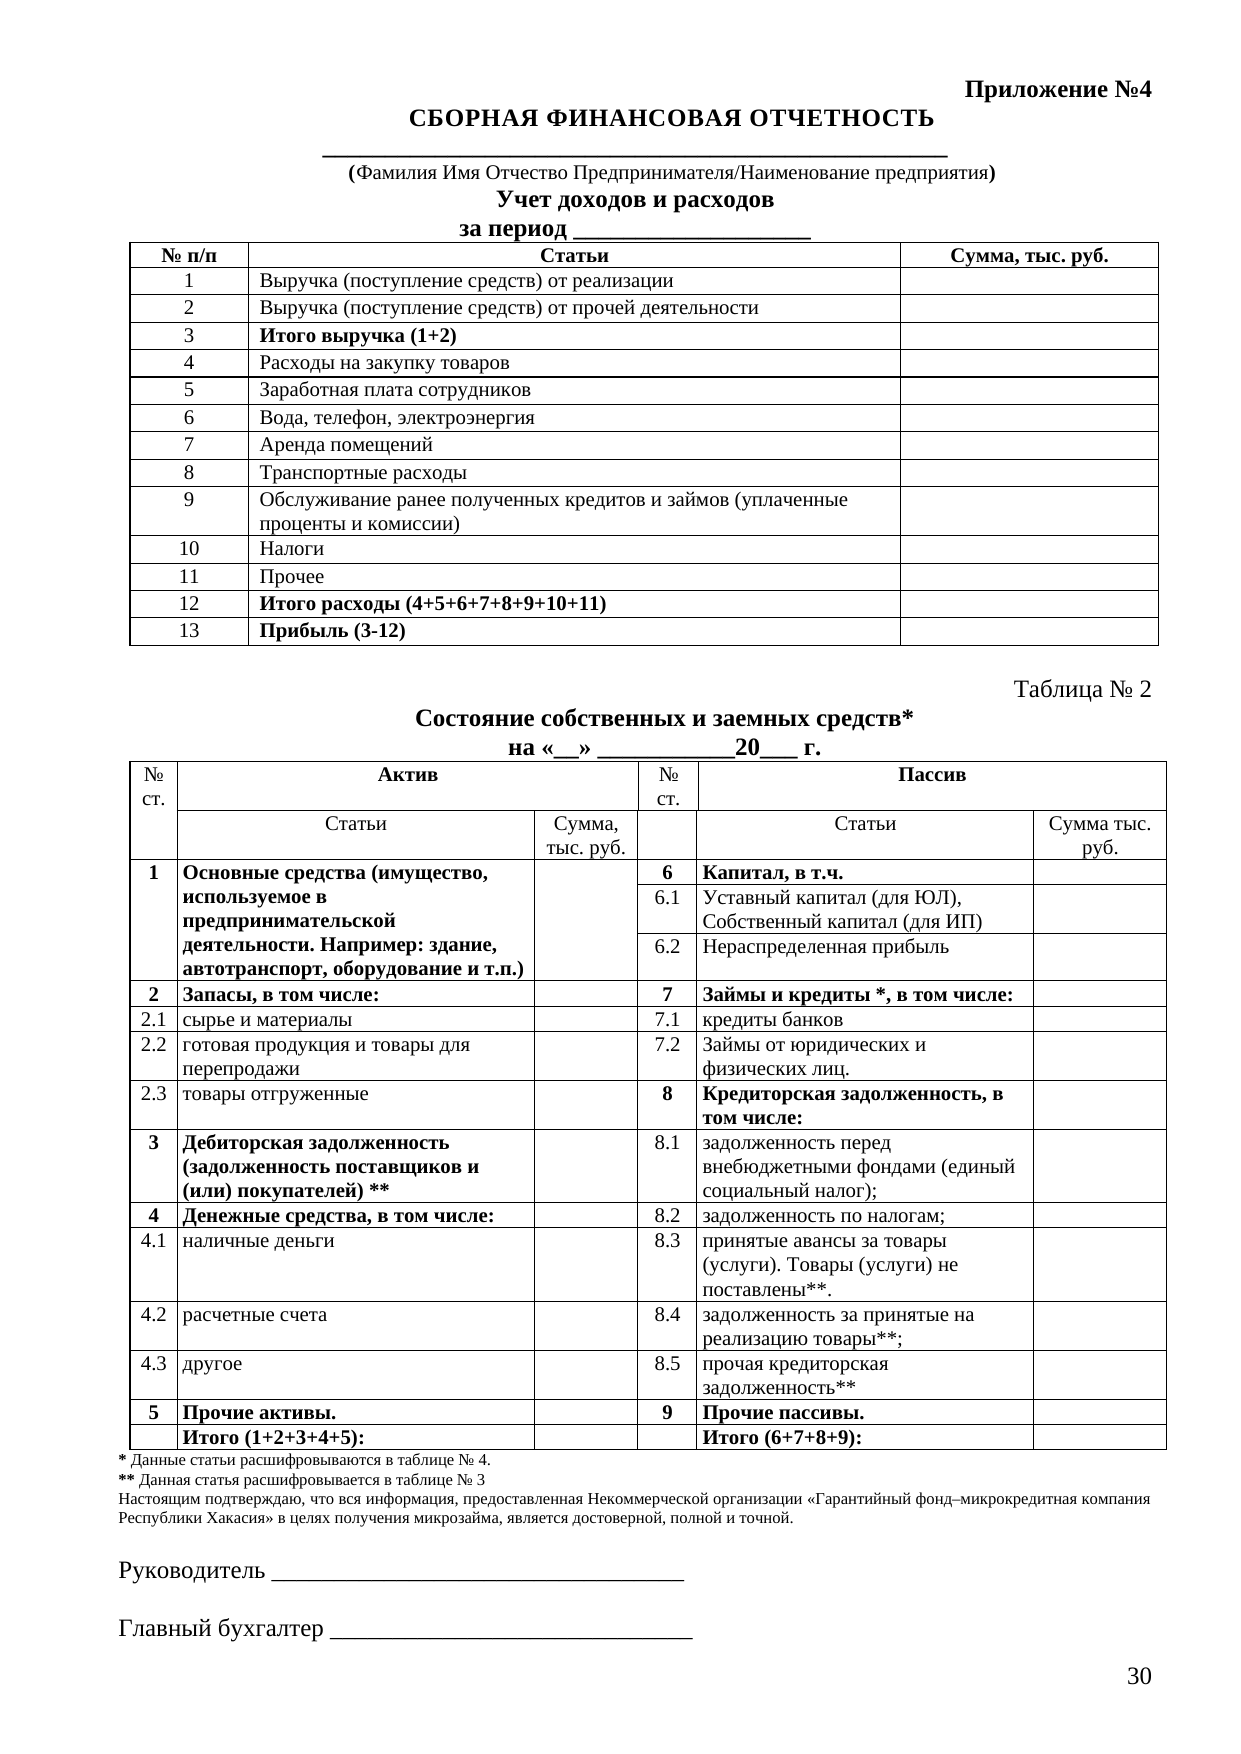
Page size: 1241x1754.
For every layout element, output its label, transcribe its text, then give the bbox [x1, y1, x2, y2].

table_cell 6.1 [638, 885, 696, 933]
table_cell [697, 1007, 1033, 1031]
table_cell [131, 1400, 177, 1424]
table_cell 4 [131, 350, 248, 376]
table_cell 1 [131, 860, 177, 980]
table_cell 8 [131, 460, 248, 486]
table_cell 6.2 [638, 934, 696, 980]
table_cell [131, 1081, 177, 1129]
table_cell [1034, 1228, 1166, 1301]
table_cell [901, 350, 1158, 376]
text Учет доходов и расходов [118, 184, 1152, 213]
text на «__» ___________20___ г. [118, 732, 1152, 761]
table_cell 2 [131, 295, 248, 322]
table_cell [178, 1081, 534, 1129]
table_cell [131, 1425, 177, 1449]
table_cell Налоги [249, 536, 900, 562]
text ** Данная статья расшифровывается в таблице № 3 [118, 1469, 1152, 1488]
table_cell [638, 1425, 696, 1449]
text Состояние собственных и заемных средств* [118, 703, 1152, 732]
text Главный бухгалтер _____________________________ [118, 1613, 1152, 1642]
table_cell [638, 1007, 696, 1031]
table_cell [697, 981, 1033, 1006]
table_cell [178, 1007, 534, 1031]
table_cell Итого выручка (1+2) [249, 323, 900, 349]
table_cell 13 [131, 618, 248, 645]
table_header № ст. [639, 762, 698, 810]
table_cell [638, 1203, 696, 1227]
text Приложение №4 [118, 74, 1152, 103]
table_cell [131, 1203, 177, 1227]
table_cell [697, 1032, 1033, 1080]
table_cell Уставный капитал (для ЮЛ), Собственный капитал (для ИП) [697, 885, 1033, 933]
table_cell [901, 323, 1158, 349]
table_cell 10 [131, 536, 248, 562]
table_cell 11 [131, 564, 248, 590]
table_header № ст. [131, 762, 177, 859]
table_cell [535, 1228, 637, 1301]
table_cell Выручка (поступление средств) от реализации [249, 268, 900, 294]
table_cell Прибыль (3-12) [249, 618, 900, 645]
text (Фамилия Имя Отчество Предпринимателя/Наименование предприятия) [118, 160, 1152, 184]
table_cell 6 [638, 860, 696, 884]
table_header № п/п [131, 243, 248, 267]
table_cell Выручка (поступление средств) от прочей деятельности [249, 295, 900, 322]
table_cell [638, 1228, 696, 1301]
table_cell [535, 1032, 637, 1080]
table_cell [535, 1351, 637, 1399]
table_cell [901, 432, 1158, 458]
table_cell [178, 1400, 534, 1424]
table_cell Итого расходы (4+5+6+7+8+9+10+11) [249, 591, 900, 617]
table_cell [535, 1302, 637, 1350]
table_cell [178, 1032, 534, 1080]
text СБОРНАЯ ФИНАНСОВАЯ ОТЧЕТНОСТЬ [118, 103, 1152, 131]
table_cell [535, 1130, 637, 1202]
table_cell [901, 405, 1158, 431]
table_cell [1034, 885, 1166, 933]
table_cell [901, 564, 1158, 590]
table_cell [638, 811, 696, 859]
table_cell Сумма тыс. руб. [1034, 811, 1166, 859]
table_cell Расходы на закупку товаров [249, 350, 900, 376]
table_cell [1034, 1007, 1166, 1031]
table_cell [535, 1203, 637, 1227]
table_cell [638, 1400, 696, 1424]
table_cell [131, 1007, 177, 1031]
table_cell Транспортные расходы [249, 460, 900, 486]
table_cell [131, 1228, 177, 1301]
table_cell 7 [131, 432, 248, 458]
table_cell [901, 295, 1158, 322]
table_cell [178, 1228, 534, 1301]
table_cell [901, 487, 1158, 535]
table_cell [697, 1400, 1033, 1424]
table_cell 1 [131, 268, 248, 294]
table_header Актив [178, 762, 638, 810]
text Таблица № 2 [118, 674, 1152, 703]
text Настоящим подтверждаю, что вся информация, предоставленная Некоммерческой организации «Гарантийный фонд–микрокредитная компания Республики Хакасия» в целях получения микрозайма, является достоверной, полной и точной. [118, 1488, 1152, 1527]
table_cell [901, 591, 1158, 617]
table_cell [901, 460, 1158, 486]
table_cell [1034, 860, 1166, 884]
table_cell Запасы, в том числе: [178, 981, 534, 1006]
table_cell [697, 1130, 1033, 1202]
table_cell [535, 981, 637, 1006]
table_cell 2 [131, 981, 177, 1006]
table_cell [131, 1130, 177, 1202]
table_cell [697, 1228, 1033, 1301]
table_cell Статьи [697, 811, 1033, 859]
table_cell 6 [131, 405, 248, 431]
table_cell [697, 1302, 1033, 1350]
table_cell Прочее [249, 564, 900, 590]
table_cell [901, 378, 1158, 404]
text Руководитель _________________________________ [118, 1556, 1152, 1584]
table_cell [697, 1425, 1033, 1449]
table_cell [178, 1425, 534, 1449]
table_cell Основные средства (имущество, используемое в предпринимательской деятельности. Например: здание, автотранспорт, оборудование и т.п.) [178, 860, 534, 980]
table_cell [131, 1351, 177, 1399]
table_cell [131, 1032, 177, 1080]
table_cell [535, 860, 637, 980]
table_cell 9 [131, 487, 248, 535]
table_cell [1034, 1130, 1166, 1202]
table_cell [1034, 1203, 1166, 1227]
table_cell Вода, телефон, электроэнергия [249, 405, 900, 431]
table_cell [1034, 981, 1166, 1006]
text __________________________________________________ [118, 131, 1152, 160]
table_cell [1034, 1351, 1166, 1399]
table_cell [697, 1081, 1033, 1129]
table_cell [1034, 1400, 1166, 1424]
table_cell Заработная плата сотрудников [249, 378, 900, 404]
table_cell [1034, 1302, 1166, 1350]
table_cell [901, 268, 1158, 294]
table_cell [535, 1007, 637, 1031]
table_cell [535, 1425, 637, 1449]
table_header Статьи [249, 243, 900, 267]
table_cell Статьи [178, 811, 534, 859]
table_header Пассив [699, 762, 1166, 810]
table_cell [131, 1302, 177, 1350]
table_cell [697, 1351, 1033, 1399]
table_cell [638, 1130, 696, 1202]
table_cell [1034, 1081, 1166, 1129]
table_cell [1034, 934, 1166, 980]
table_cell Нераспределенная прибыль [697, 934, 1033, 980]
table_cell 12 [131, 591, 248, 617]
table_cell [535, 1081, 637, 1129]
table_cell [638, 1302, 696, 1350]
table_cell Капитал, в т.ч. [697, 860, 1033, 884]
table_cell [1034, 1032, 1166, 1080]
table_cell 5 [131, 378, 248, 404]
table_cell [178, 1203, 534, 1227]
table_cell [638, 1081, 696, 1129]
table_cell [901, 536, 1158, 562]
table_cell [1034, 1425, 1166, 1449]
table_cell 3 [131, 323, 248, 349]
table_cell Сумма, тыс. руб. [535, 811, 637, 859]
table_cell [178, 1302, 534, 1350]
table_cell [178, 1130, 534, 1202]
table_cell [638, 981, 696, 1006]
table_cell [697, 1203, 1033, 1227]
text за период ___________________ [118, 213, 1152, 242]
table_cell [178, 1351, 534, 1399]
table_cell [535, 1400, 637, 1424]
table_cell Обслуживание ранее полученных кредитов и займов (уплаченные проценты и комиссии) [249, 487, 900, 535]
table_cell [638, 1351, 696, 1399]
table_cell Аренда помещений [249, 432, 900, 458]
table_cell [901, 618, 1158, 645]
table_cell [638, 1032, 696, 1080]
text * Данные статьи расшифровываются в таблице № 4. [118, 1450, 1152, 1469]
table_header Сумма, тыс. руб. [901, 243, 1158, 267]
